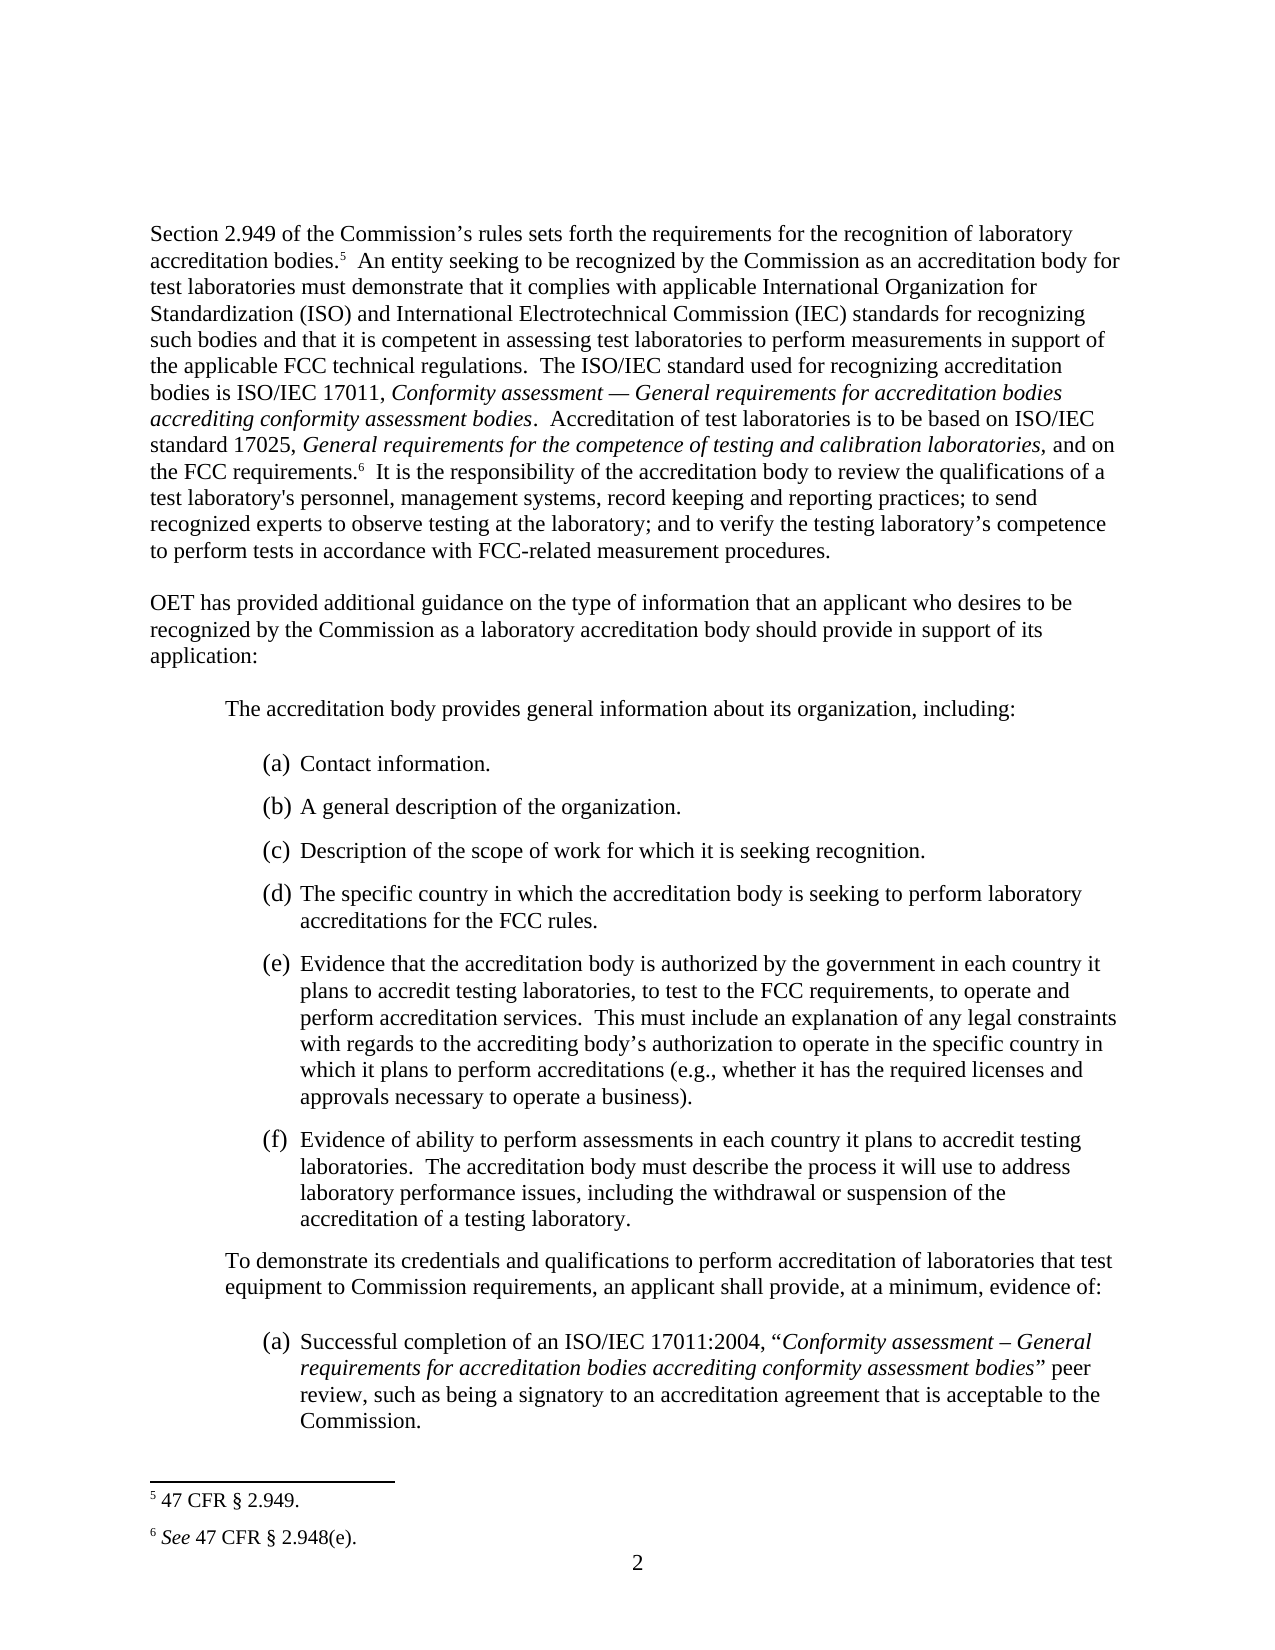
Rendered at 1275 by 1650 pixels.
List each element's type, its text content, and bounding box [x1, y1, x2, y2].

list Contact information. [262, 748, 1125, 776]
text To demonstrate its credentials and qualifications to perform accreditation of laboratories that test equipment to Commission requirements, an applicant shall provide, at a minimum, evidence of: [225, 1247, 1125, 1299]
text The accreditation body provides general information about its organization, including: [150, 695, 1125, 721]
list Description of the scope of work for which it is seeking recognition. [262, 835, 1125, 864]
list A general description of the organization. [262, 791, 1125, 820]
list The specific country in which the accreditation body is seeking to perform laboratory accreditations for the FCC rules. [262, 878, 1125, 934]
list Evidence that the accreditation body is authorized by the government in each country it plans to accredit testing laboratories, to test to the FCC requirements, to operate and perform accreditation services. This must include an explanation of any legal constraints with regards to the accrediting body’s authorization to operate in the specific country in which it plans to perform accreditations (e.g., whether it has the required licenses and approvals necessary to operate a business). [262, 948, 1125, 1109]
text Section 2.949 of the Commission’s rules sets forth the requirements for the recognition of laboratory accreditation bodies. An entity seeking to be recognized by the Commission as an accreditation body for test laboratories must demonstrate that it complies with applicable International Organization for Standardization (ISO) and International Electrotechnical Commission (IEC) standards for recognizing such bodies and that it is competent in assessing test laboratories to perform measurements in support of the applicable FCC technical regulations. The ISO/IEC standard used for recognizing accreditation bodies is ISO/IEC 17011, Conformity assessment — General requirements for accreditation bodies accrediting conformity assessment bodies. Accreditation of test laboratories is to be based on ISO/IEC standard 17025, General requirements for the competence of testing and calibration laboratories, and on the FCC requirements. It is the responsibility of the accreditation body to review the qualifications of a test laboratory's personnel, management systems, record keeping and reporting practices; to send recognized experts to observe testing at the laboratory; and to verify the testing laboratory’s competence to perform tests in accordance with FCC-related measurement procedures. [150, 221, 1125, 563]
text OET has provided additional guidance on the type of information that an applicant who desires to be recognized by the Commission as a laboratory accreditation body should provide in support of its application: [150, 589, 1125, 668]
list Evidence of ability to perform assessments in each country it plans to accredit testing laboratories. The accreditation body must describe the process it will use to address laboratory performance issues, including the withdrawal or suspension of the accreditation of a testing laboratory. [262, 1124, 1125, 1232]
list Successful completion of an ISO/IEC 17011:2004, “Conformity assessment – General requirements for accreditation bodies accrediting conformity assessment bodies” peer review, such as being a signatory to an accreditation agreement that is acceptable to the Commission. [262, 1326, 1125, 1433]
